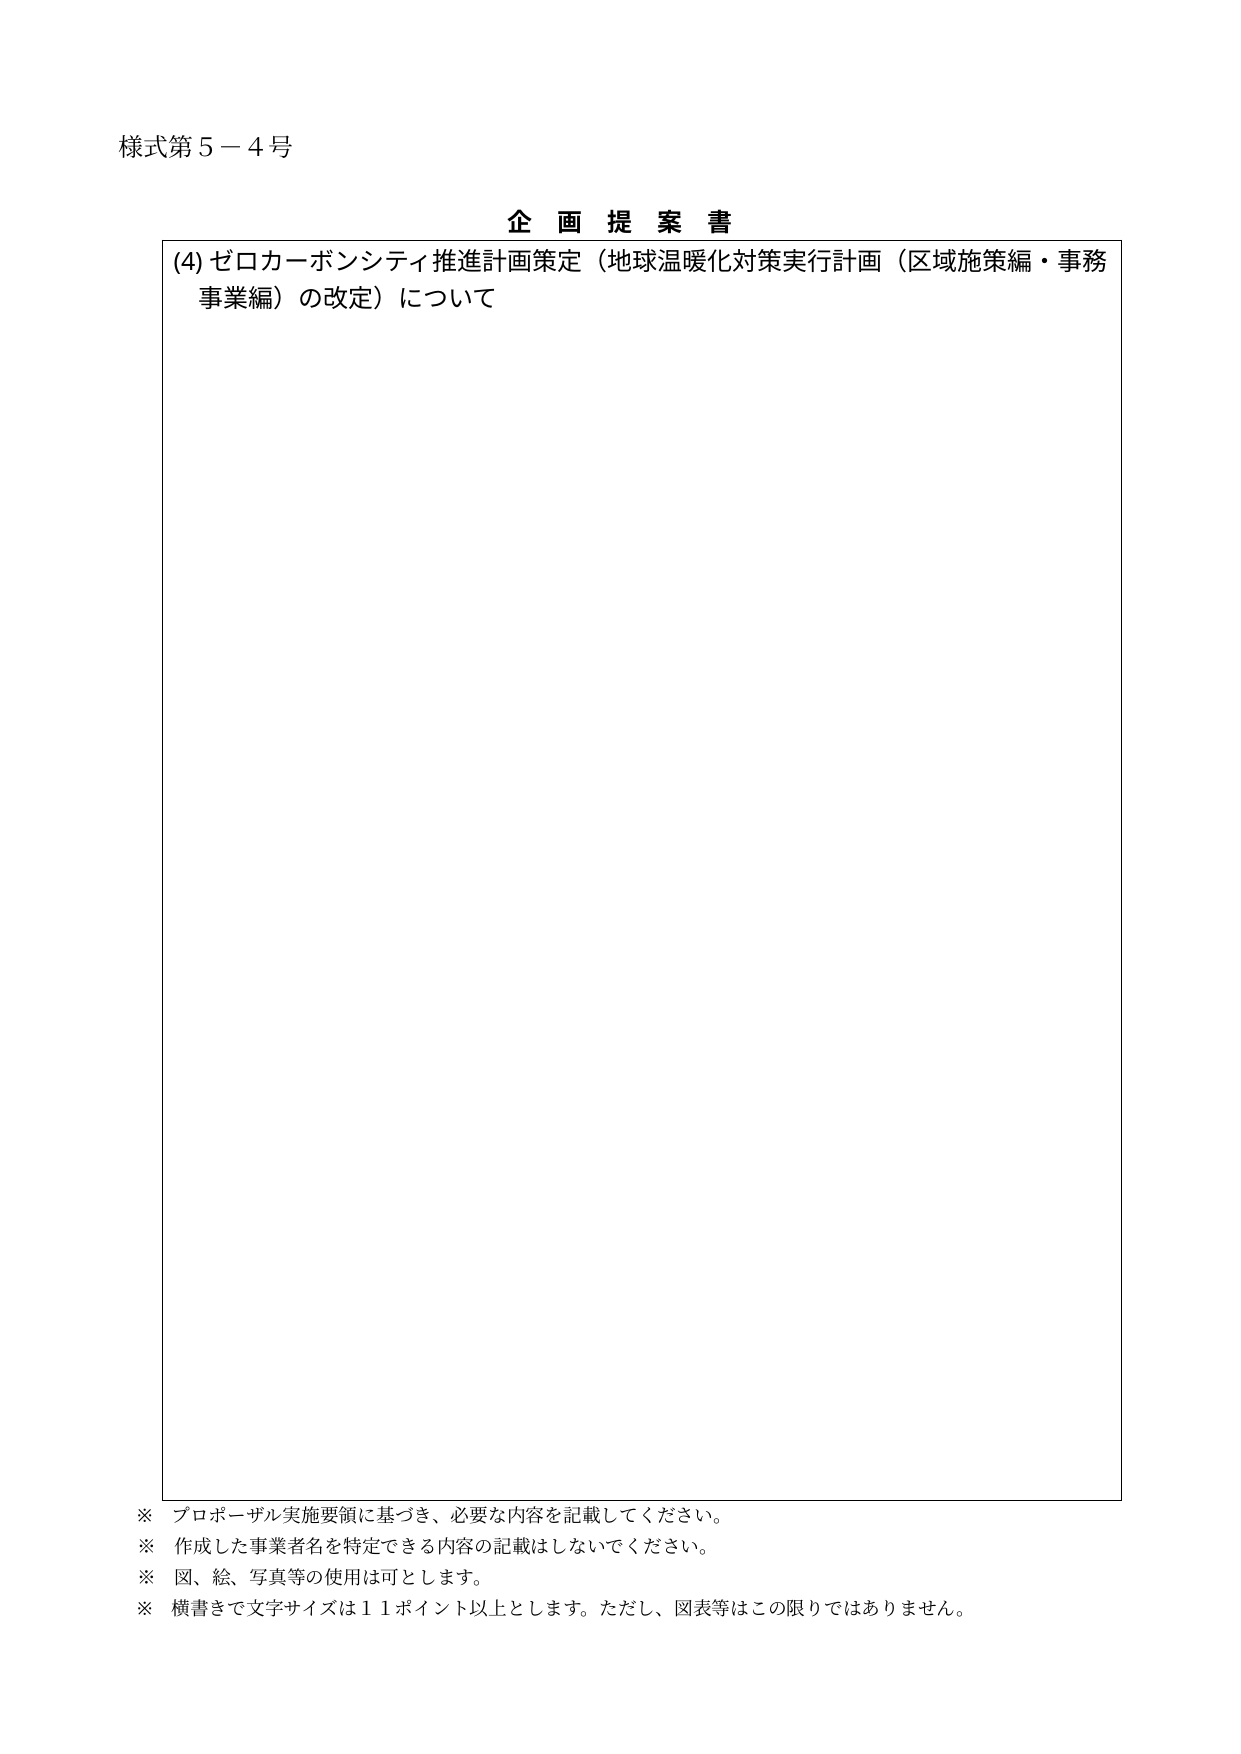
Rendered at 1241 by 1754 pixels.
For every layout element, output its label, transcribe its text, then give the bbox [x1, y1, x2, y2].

table_header (4) ゼロカーボンシティ推進計画策定（地球温暖化対策実行計画（区域施策編・事務事業編）の改定）について [163, 241, 1121, 1500]
text 様式第５－４号 [118, 127, 1122, 164]
text ※ 作成した事業者名を特定できる内容の記載はしないでください。 [118, 1532, 1122, 1559]
text ※ プロポーザル実施要領に基づき、必要な内容を記載してください。 [118, 1501, 1122, 1528]
text 企 画 提 案 書 [161, 202, 1052, 239]
text ※ 横書きで文字サイズは１１ポイント以上とします。ただし、図表等はこの限りではありません。 [118, 1594, 1122, 1621]
text ※ 図、絵、写真等の使用は可とします。 [118, 1563, 1122, 1590]
